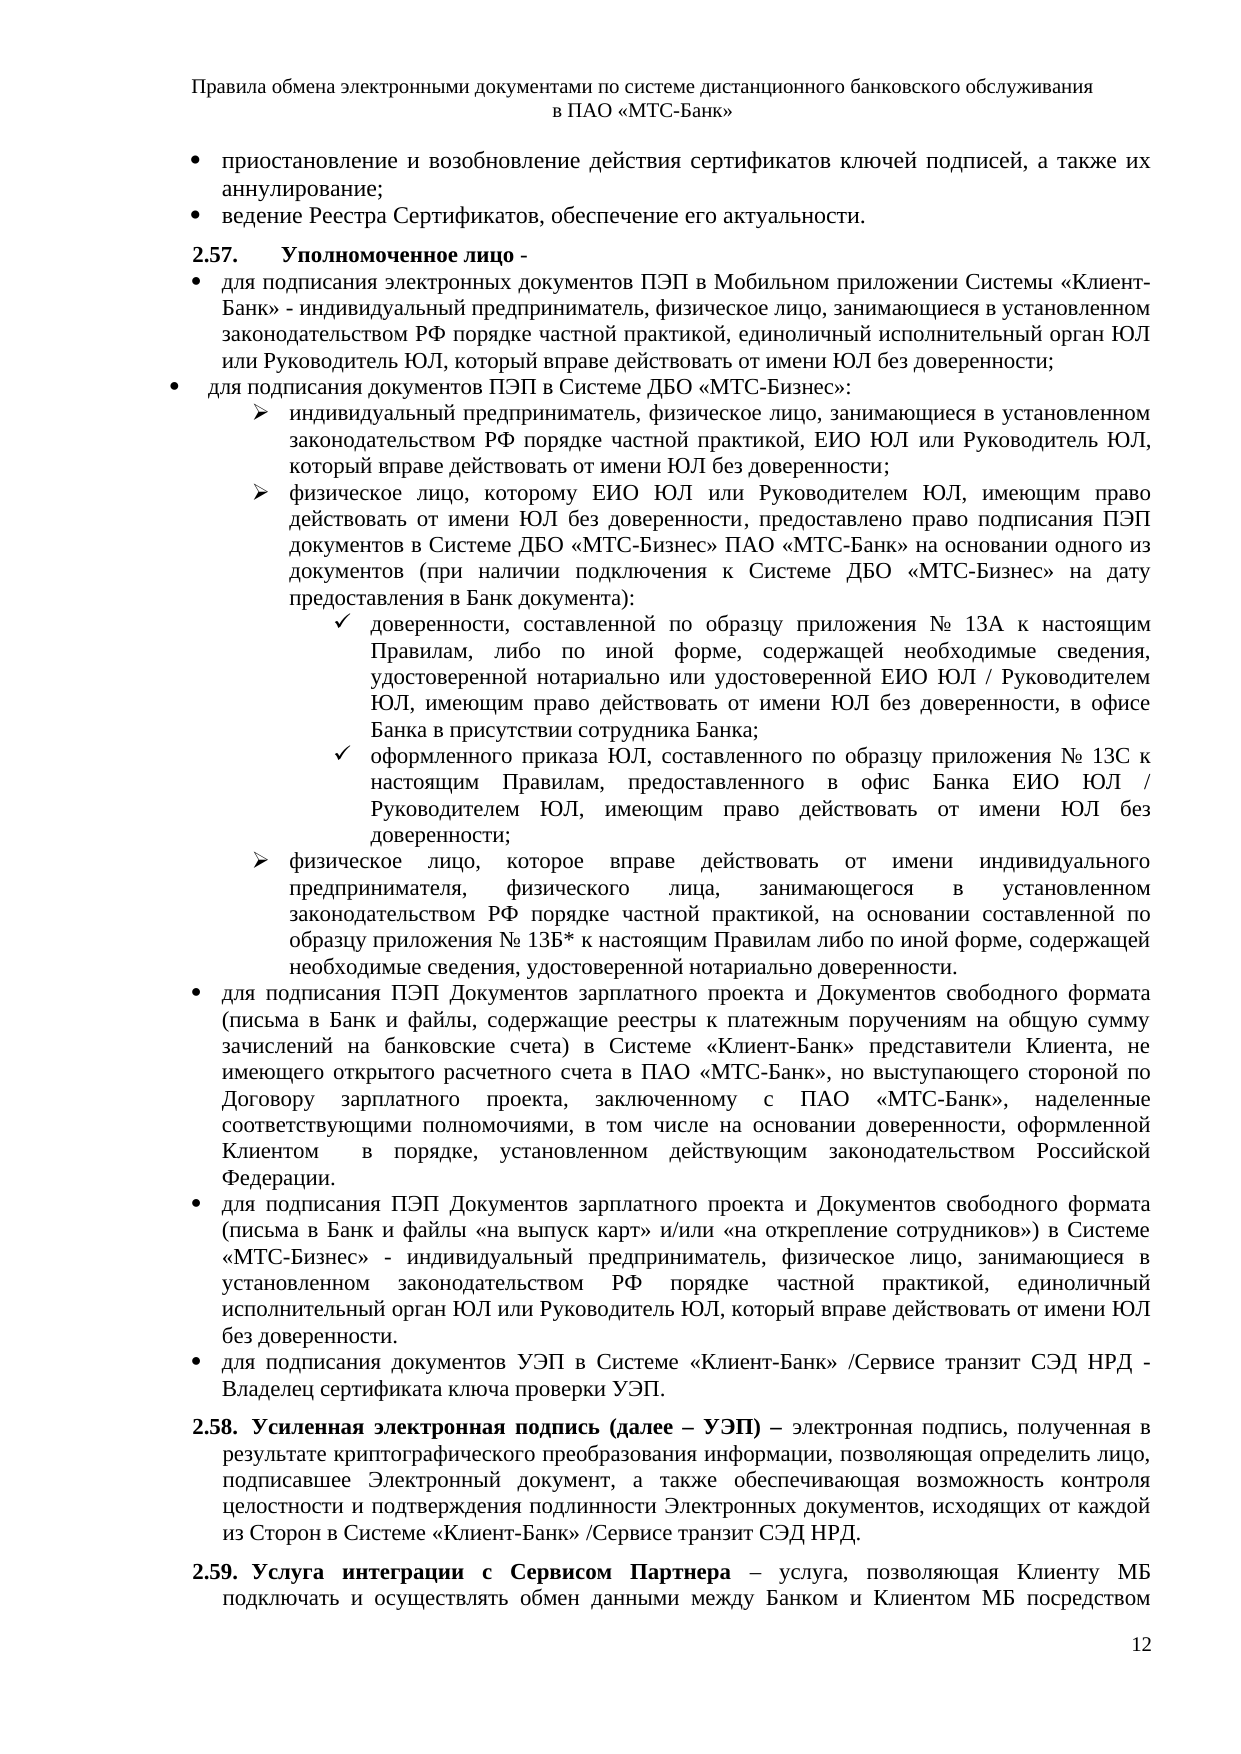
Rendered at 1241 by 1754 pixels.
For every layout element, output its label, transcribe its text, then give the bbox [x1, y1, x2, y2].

list для подписания ПЭП Документов зарплатного проекта и Документов свободного формата (письма в Банк и файлы, содержащие реестры к платежным поручениям на общую сумму зачислений на банковские счета) в Системе «Клиент-Банк» представители Клиента, не имеющего открытого расчетного счета в ПАО «МТС-Банк», но выступающего стороной по Договору зарплатного проекта, заключенному с ПАО «МТС-Банк», наделенные соответствующими полномочиями, в том числе на основании доверенности, оформленной Клиентом в порядке, установленном действующим законодательством Российской Федерации. [192, 979, 1152, 1190]
list Усиленная электронная подпись (далее – УЭП) – электронная подпись, полученная в результате криптографического преобразования информации, позволяющая определить лицо, подписавшее Электронный документ, а также обеспечивающая возможность контроля целостности и подтверждения подлинности Электронных документов, исходящих от каждой из Сторон в Системе «Клиент-Банк» /Сервисе транзит СЭД НРД. [192, 1413, 1152, 1545]
list физическое лицо, которое вправе действовать от имени индивидуального предпринимателя, физического лица, занимающегося в установленном законодательством РФ порядке частной практикой, на основании составленной по образцу приложения № 13Б* к настоящим Правилам либо по иной форме, содержащей необходимые сведения, удостоверенной нотариально доверенности. [252, 847, 1152, 979]
list доверенности, составленной по образцу приложения № 13А к настоящим Правилам, либо по иной форме, содержащей необходимые сведения, удостоверенной нотариально или удостоверенной ЕИО ЮЛ / Руководителем ЮЛ, имеющим право действовать от имени ЮЛ без доверенности, в офисе Банка в присутствии сотрудника Банка; [333, 610, 1152, 742]
list для подписания ПЭП Документов зарплатного проекта и Документов свободного формата (письма в Банк и файлы «на выпуск карт» и/или «на открепление сотрудников») в Системе «МТС-Бизнес» - индивидуальный предприниматель, физическое лицо, занимающиеся в установленном законодательством РФ порядке частной практикой, единоличный исполнительный орган ЮЛ или Руководитель ЮЛ, который вправе действовать от имени ЮЛ без доверенности. [192, 1190, 1152, 1348]
list для подписания документов УЭП в Системе «Клиент-Банк» /Сервисе транзит СЭД НРД - Владелец сертификата ключа проверки УЭП. [192, 1348, 1152, 1401]
list индивидуальный предприниматель, физическое лицо, занимающиеся в установленном законодательством РФ порядке частной практикой, ЕИО ЮЛ или Руководитель ЮЛ, который вправе действовать от имени ЮЛ без доверенности; [252, 399, 1152, 478]
list для подписания электронных документов ПЭП в Мобильном приложении Системы «Клиент-Банк» - индивидуальный предприниматель, физическое лицо, занимающиеся в установленном законодательством РФ порядке частной практикой, единоличный исполнительный орган ЮЛ или Руководитель ЮЛ, который вправе действовать от имени ЮЛ без доверенности; [192, 268, 1152, 373]
list Уполномоченное лицо - [133, 241, 1152, 268]
list для подписания документов ПЭП в Системе ДБО «МТС-Бизнес»: [170, 373, 1152, 399]
list приостановление и возобновление действия сертификатов ключей подписей, а также их аннулирование; [191, 146, 1152, 201]
list оформленного приказа ЮЛ, составленного по образцу приложения № 13С к настоящим Правилам, предоставленного в офис Банка ЕИО ЮЛ / Руководителем ЮЛ, имеющим право действовать от имени ЮЛ без доверенности; [333, 742, 1152, 847]
list ведение Реестра Сертификатов, обеспечение его актуальности. [191, 201, 1152, 229]
list физическое лицо, которому ЕИО ЮЛ или Руководителем ЮЛ, имеющим право действовать от имени ЮЛ без доверенности, предоставлено право подписания ПЭП документов в Системе ДБО «МТС-Бизнес» ПАО «МТС-Банк» на основании одного из документов (при наличии подключения к Системе ДБО «МТС-Бизнес» на дату предоставления в Банк документа): [252, 478, 1152, 610]
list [192, 1558, 1152, 1610]
